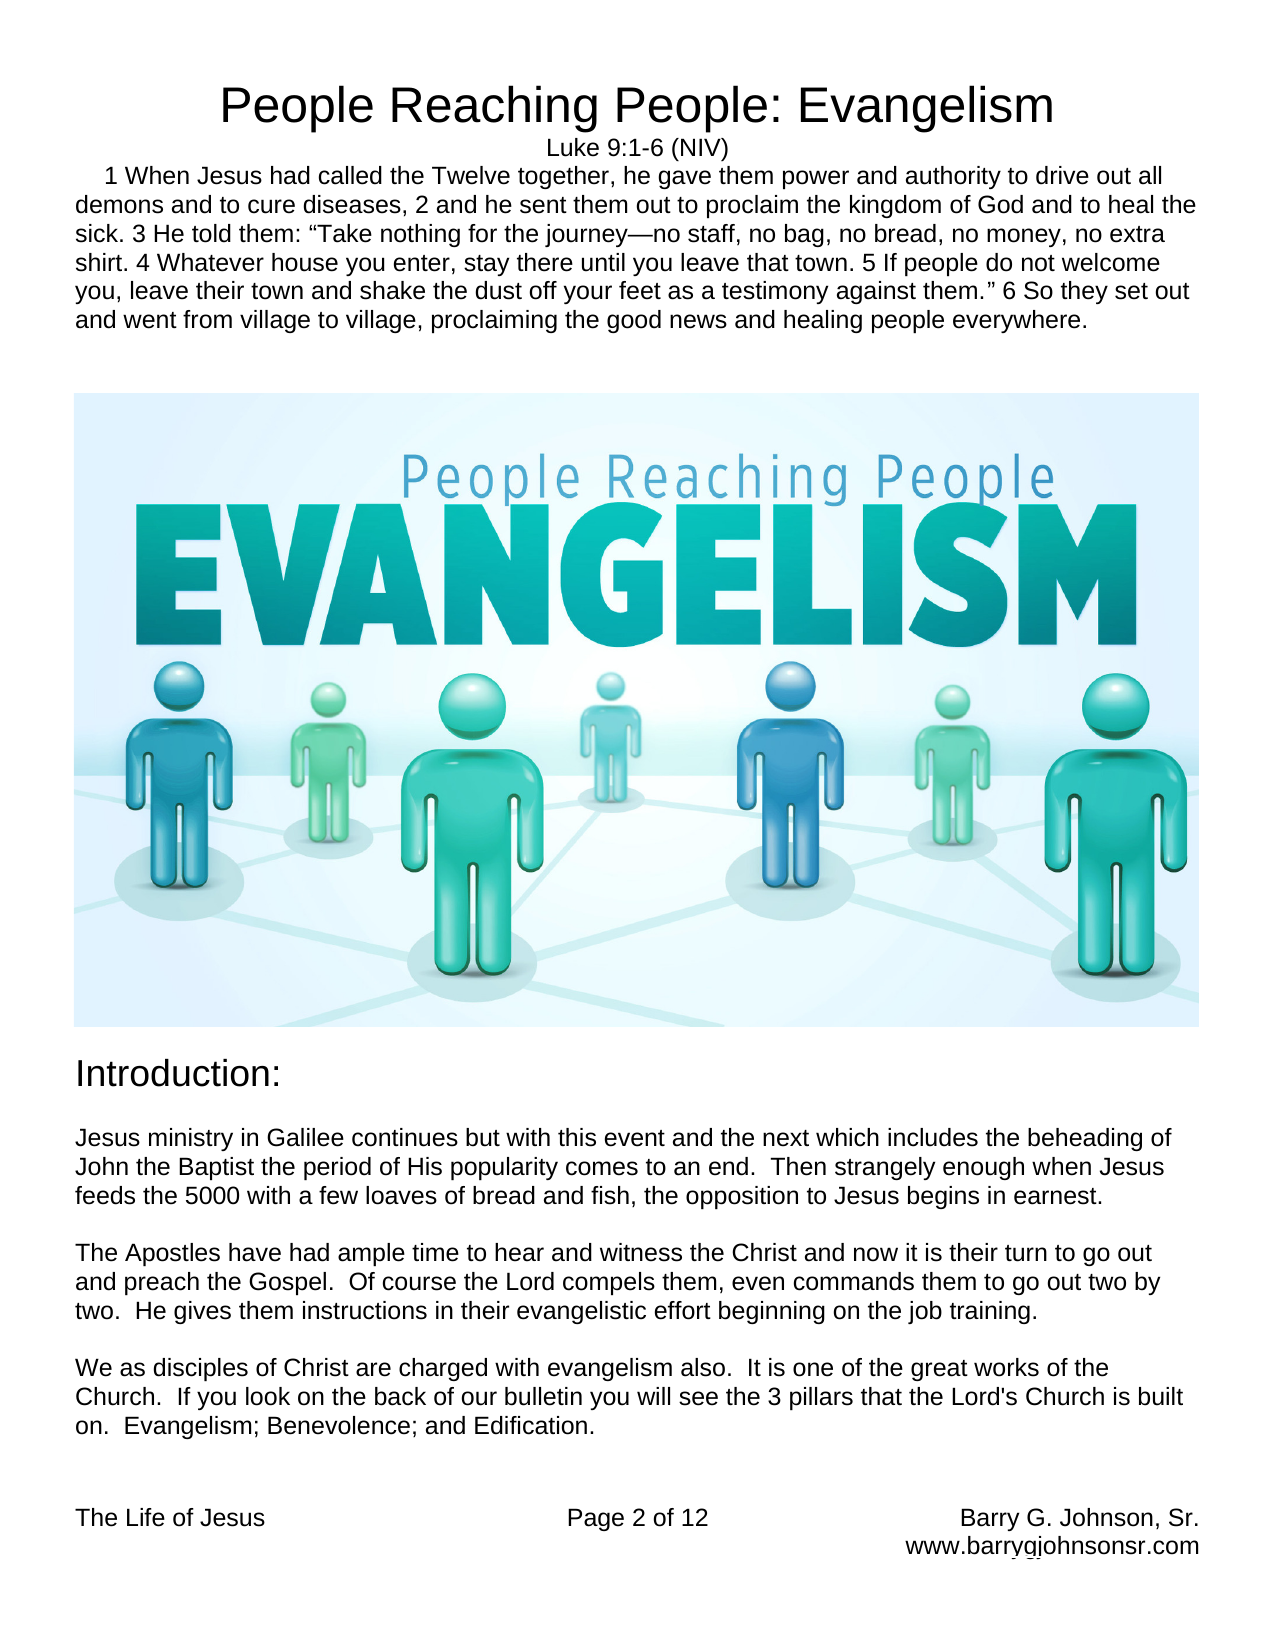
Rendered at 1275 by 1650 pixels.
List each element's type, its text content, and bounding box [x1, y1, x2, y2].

picture [73, 393, 1199, 1027]
text The Apostles have had ample time to hear and witness the Christ and now it is their turn to go out and preach the Gospel. Of course the Lord compels them, even commands them to go out two by two. He gives them instructions in their evangelistic effort beginning on the job training. [75, 1238, 1200, 1325]
text Jesus ministry in Galilee continues but with this event and the next which includes the beheading of John the Baptist the period of His popularity comes to an end. Then strangely enough when Jesus feeds the 5000 with a few loaves of bread and fish, the opposition to Jesus begins in earnest. [75, 1123, 1200, 1210]
text We as disciples of Christ are charged with evangelism also. It is one of the great works of the Church. If you look on the back of our bulletin you will see the 3 pillars that the Lord's Church is built on. Evangelism; Benevolence; and Edification. [75, 1353, 1200, 1440]
